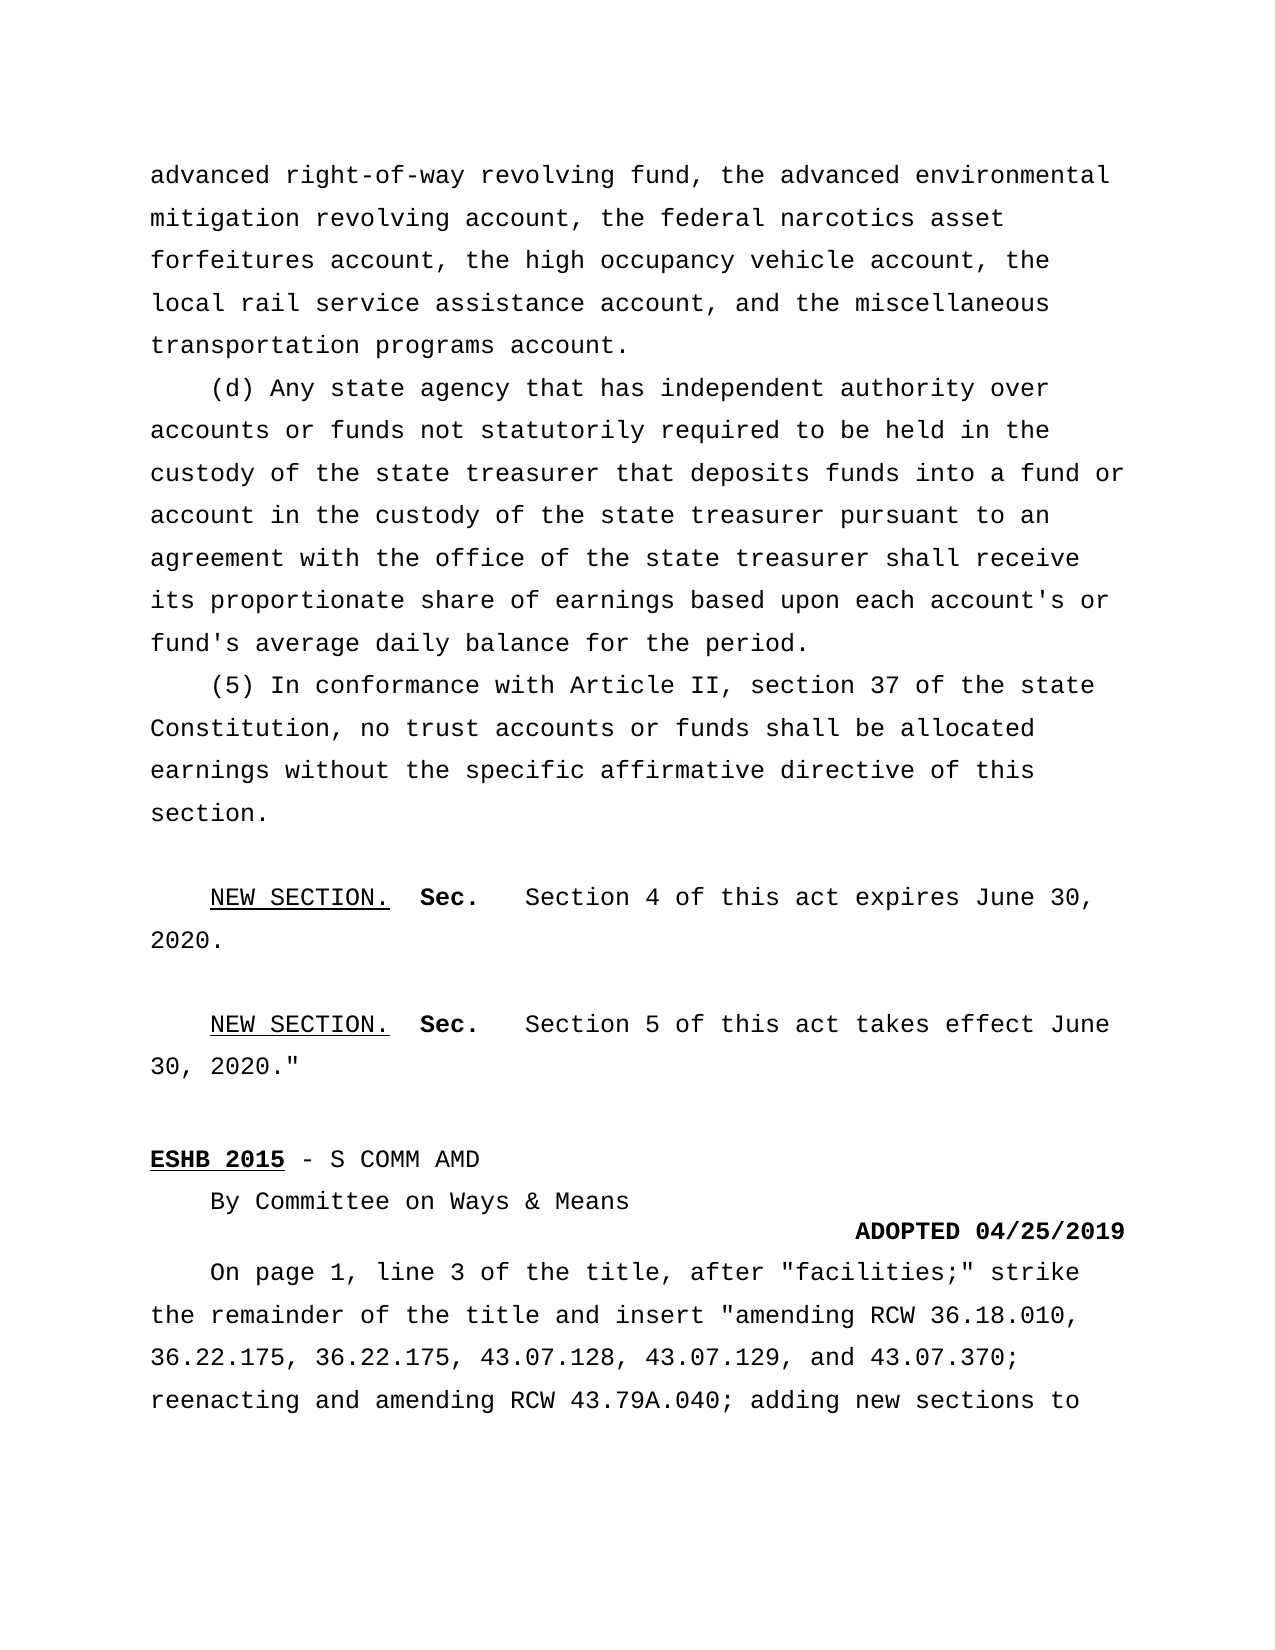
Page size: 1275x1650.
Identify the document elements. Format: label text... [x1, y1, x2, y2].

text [150, 150, 1125, 362]
text ADOPTED 04/25/2019 [150, 1218, 1125, 1247]
text NEW SECTION. Sec. Section 4 of this act expires June 30, 2020. [150, 872, 1125, 957]
text NEW SECTION. Sec. Section 5 of this act takes effect June 30, 2020." [150, 998, 1125, 1083]
text By Committee on Ways & Means [150, 1176, 1125, 1218]
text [150, 1247, 1125, 1417]
text (d) Any state agency that has independent authority over accounts or funds not statutorily required to be held in the custody of the state treasurer that deposits funds into a fund or account in the custody of the state treasurer pursuant to an agreement with the office of the state treasurer shall receive its proportionate share of earnings based upon each account's or fund's average daily balance for the period. [150, 362, 1125, 660]
text (5) In conformance with Article II, section 37 of the state Constitution, no trust accounts or funds shall be allocated earnings without the specific affirmative directive of this section. [150, 660, 1125, 830]
text ESHB 2015 - S COMM AMD [150, 1133, 1125, 1176]
